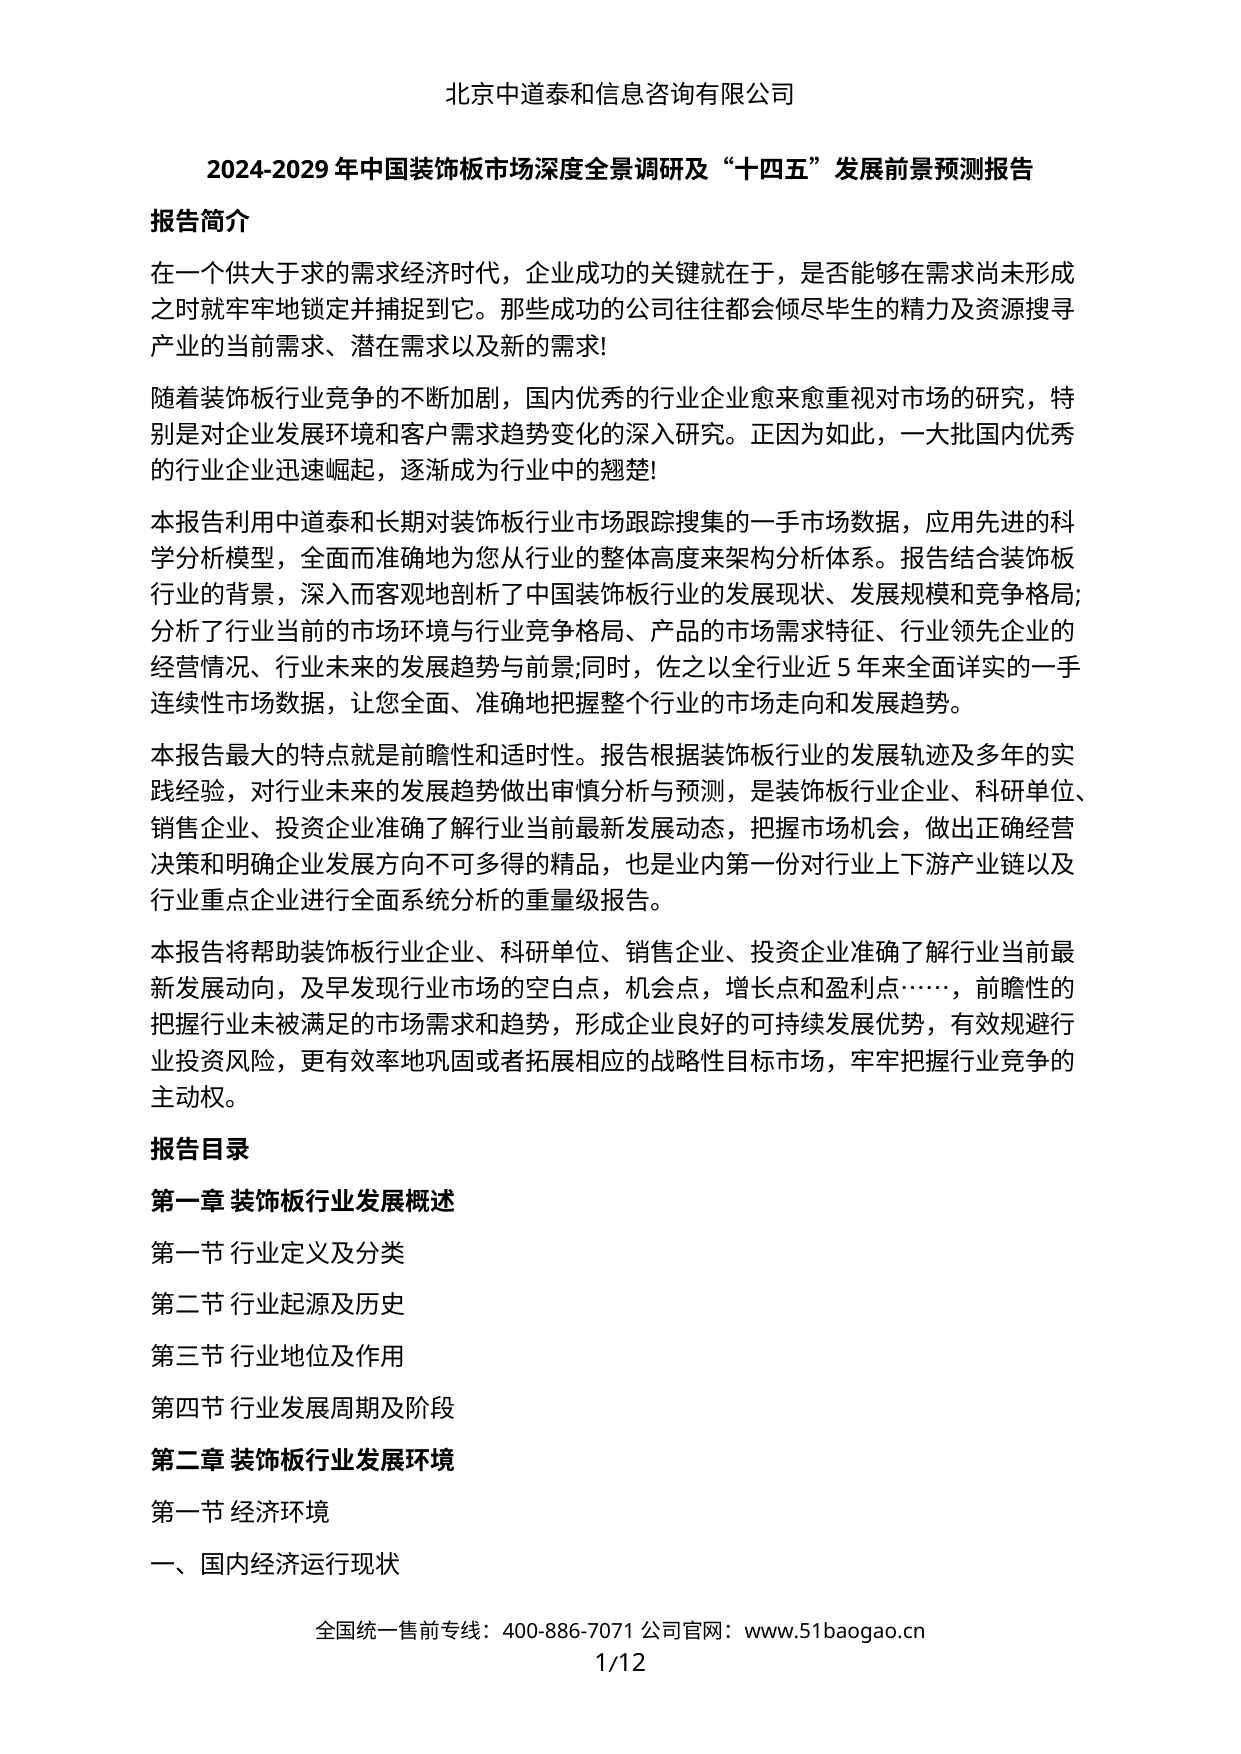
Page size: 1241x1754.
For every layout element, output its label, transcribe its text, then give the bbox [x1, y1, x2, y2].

text 在一个供大于求的需求经济时代，企业成功的关键就在于，是否能够在需求尚未形成之时就牢牢地锁定并捕捉到它。那些成功的公司往往都会倾尽毕生的精力及资源搜寻产业的当前需求、潜在需求以及新的需求! [150, 254, 1090, 362]
text 2024-2029年中国装饰板市场深度全景调研及“十四五”发展前景预测报告 [150, 150, 1090, 186]
text 本报告最大的特点就是前瞻性和适时性。报告根据装饰板行业的发展轨迹及多年的实践经验，对行业未来的发展趋势做出审慎分析与预测，是装饰板行业企业、科研单位、销售企业、投资企业准确了解行业当前最新发展动态，把握市场机会，做出正确经营决策和明确企业发展方向不可多得的精品，也是业内第一份对行业上下游产业链以及行业重点企业进行全面系统分析的重量级报告。 [150, 736, 1090, 917]
text 第一节 经济环境 [150, 1492, 1090, 1529]
text 第二节 行业起源及历史 [150, 1285, 1090, 1321]
text 本报告将帮助装饰板行业企业、科研单位、销售企业、投资企业准确了解行业当前最新发展动向，及早发现行业市场的空白点，机会点，增长点和盈利点……，前瞻性的把握行业未被满足的市场需求和趋势，形成企业良好的可持续发展优势，有效规避行业投资风险，更有效率地巩固或者拓展相应的战略性目标市场，牢牢把握行业竞争的主动权。 [150, 932, 1090, 1114]
text 第一章 装饰板行业发展概述 [150, 1181, 1090, 1217]
text 本报告利用中道泰和长期对装饰板行业市场跟踪搜集的一手市场数据，应用先进的科学分析模型，全面而准确地为您从行业的整体高度来架构分析体系。报告结合装饰板行业的背景，深入而客观地剖析了中国装饰板行业的发展现状、发展规模和竞争格局;分析了行业当前的市场环境与行业竞争格局、产品的市场需求特征、行业领先企业的经营情况、行业未来的发展趋势与前景;同时，佐之以全行业近5年来全面详实的一手连续性市场数据，让您全面、准确地把握整个行业的市场走向和发展趋势。 [150, 502, 1090, 720]
text 第四节 行业发展周期及阶段 [150, 1389, 1090, 1425]
text 第二章 装饰板行业发展环境 [150, 1441, 1090, 1477]
text 随着装饰板行业竞争的不断加剧，国内优秀的行业企业愈来愈重视对市场的研究，特别是对企业发展环境和客户需求趋势变化的深入研究。正因为如此，一大批国内优秀的行业企业迅速崛起，逐渐成为行业中的翘楚! [150, 378, 1090, 487]
text 一、国内经济运行现状 [150, 1544, 1090, 1581]
text 第三节 行业地位及作用 [150, 1337, 1090, 1373]
text 第一节 行业定义及分类 [150, 1233, 1090, 1269]
text 报告简介 [150, 202, 1090, 238]
text 报告目录 [150, 1129, 1090, 1166]
